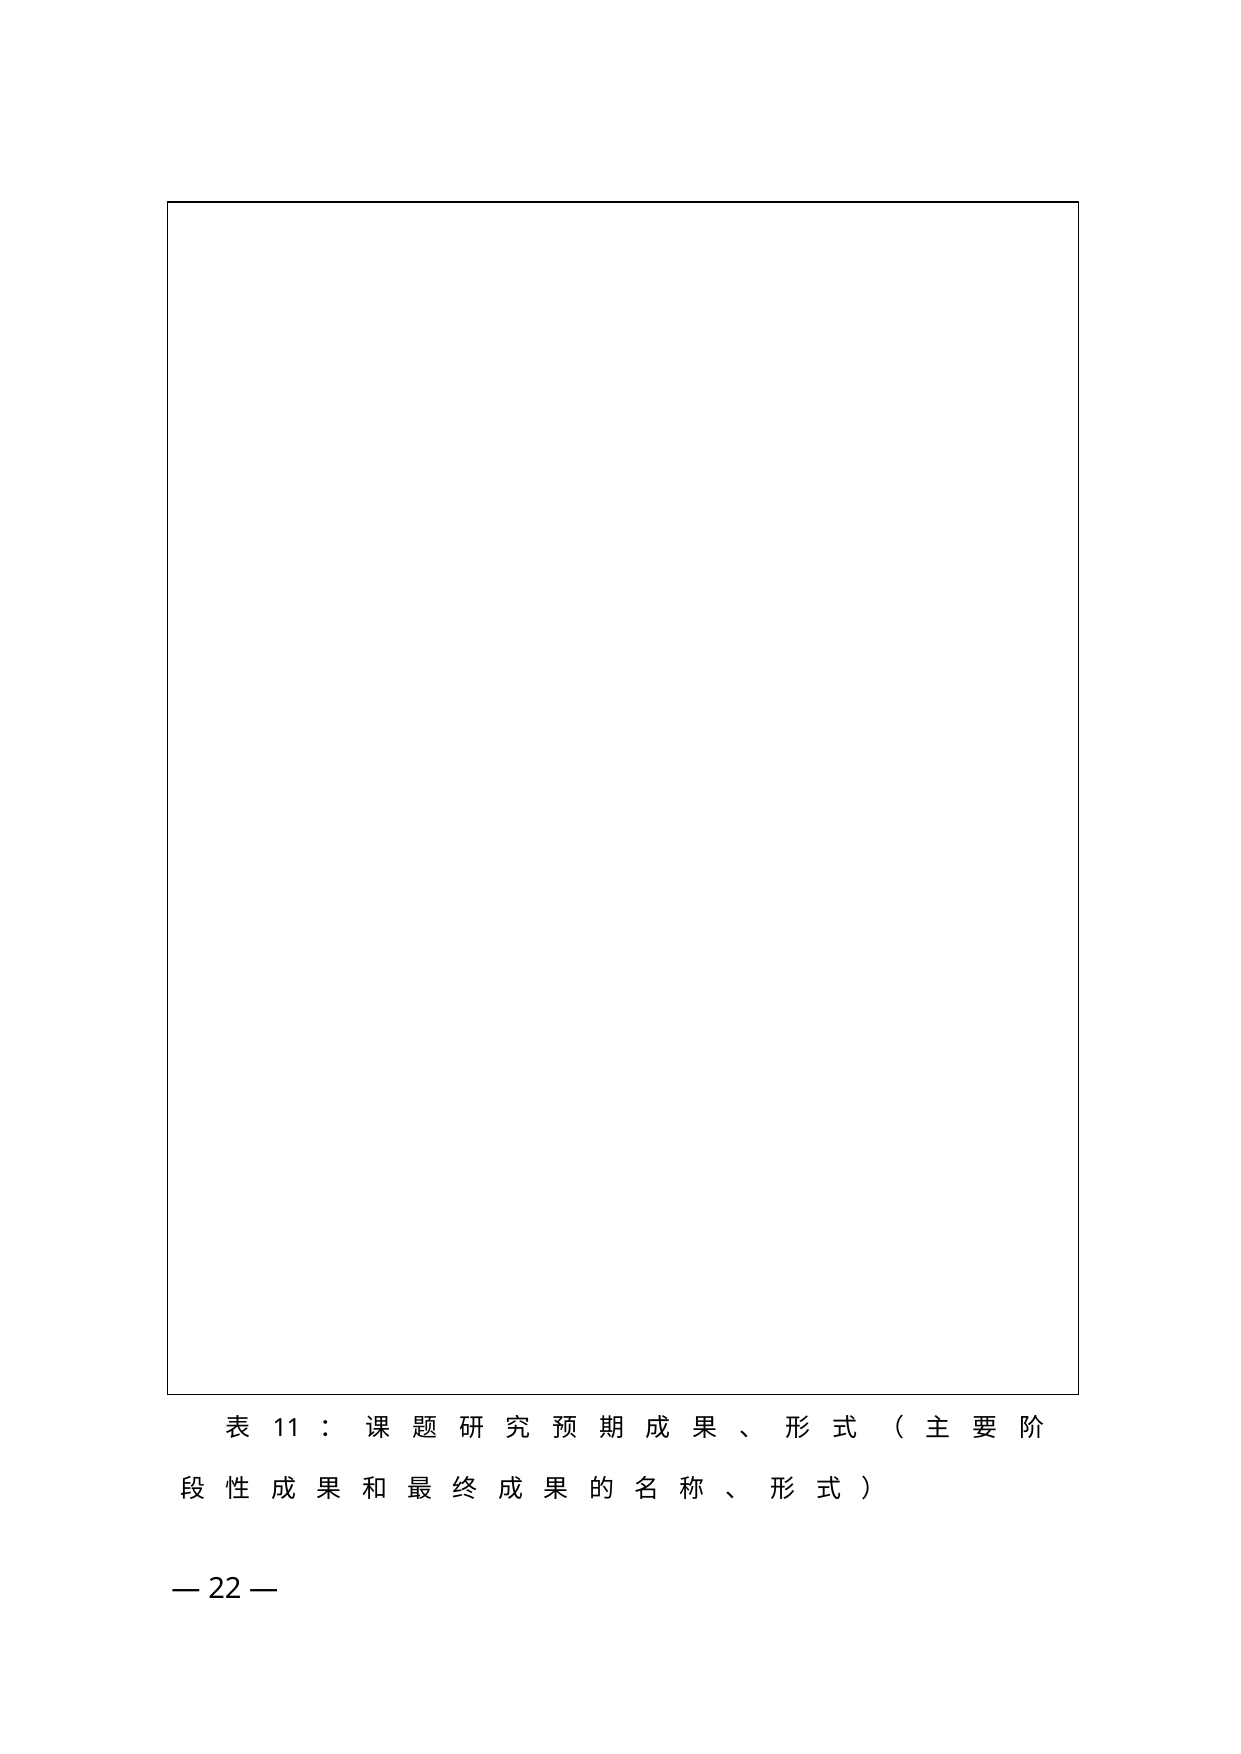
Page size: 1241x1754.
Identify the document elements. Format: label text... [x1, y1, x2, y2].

text 表11：课题研究预期成果、形式（主要阶段性成果和最终成果的名称、形式） [180, 1395, 1066, 1518]
table_header [168, 203, 1078, 1394]
